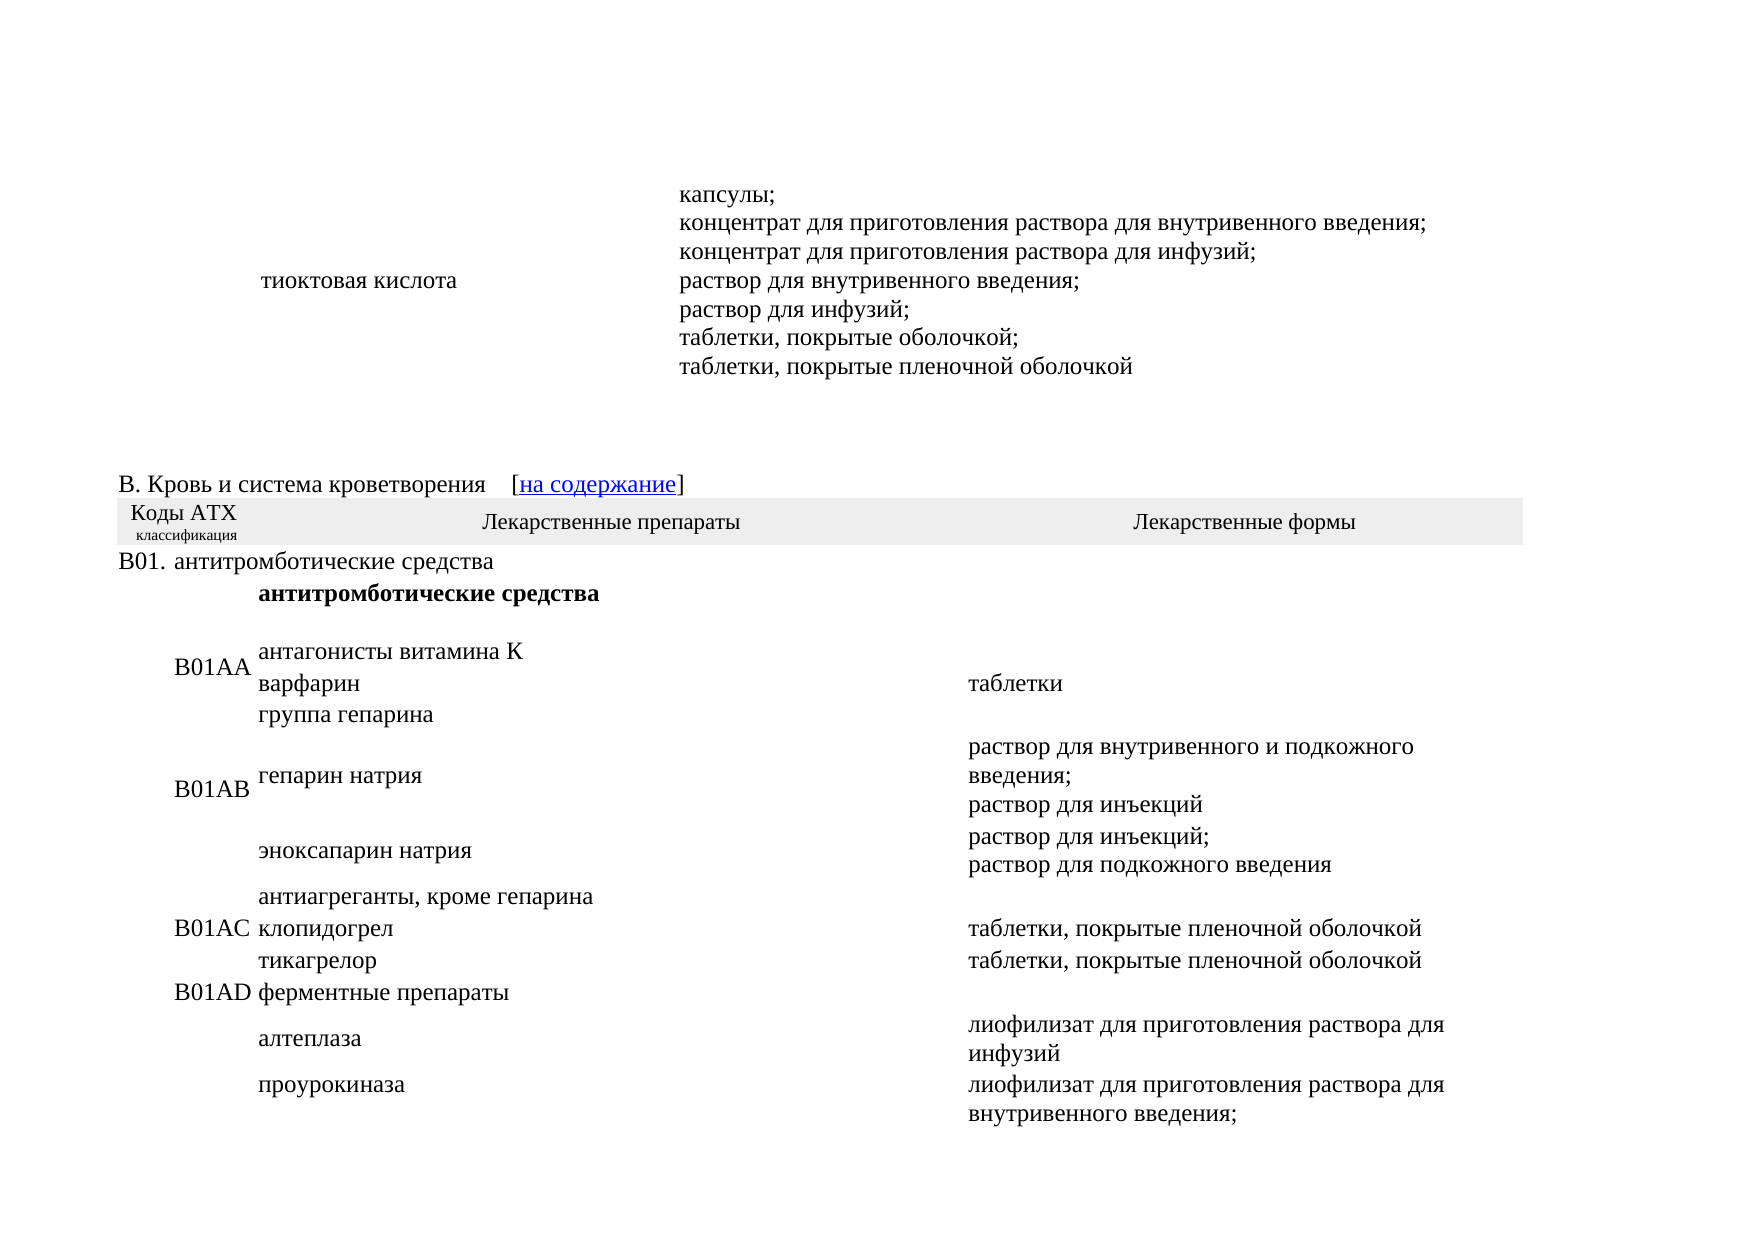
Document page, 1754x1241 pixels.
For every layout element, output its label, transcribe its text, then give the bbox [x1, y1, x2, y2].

table_cell лиофилизат для приготовления раствора для инфузий [966, 1007, 1523, 1068]
table_cell эноксапарин натрия [256, 819, 966, 880]
text B. Кровь и система кроветворения [на содержание] [118, 469, 1636, 497]
table_cell ферментные препараты [256, 975, 1523, 1007]
table_cell алтеплаза [256, 1007, 966, 1068]
table_cell капсулы; концентрат для приготовления раствора для внутривенного введения; концентрат для приготовления раствора для инфузий; раствор для внутривенного введения; раствор для инфузий; таблетки, покрытые оболочкой; таблетки, покрытые пленочной оболочкой [678, 177, 1523, 382]
table_cell группа гепарина [256, 698, 1523, 730]
table_cell антиагреганты, кроме гепарина [256, 880, 1523, 912]
table_cell B01AD [172, 975, 256, 1128]
table_cell таблетки [966, 666, 1523, 698]
table_cell B01AA [172, 577, 256, 698]
table_cell проурокиназа [256, 1068, 966, 1128]
table_cell тикагрелор [256, 944, 966, 975]
table_cell B01AC [172, 880, 256, 975]
table_cell B01AB [172, 698, 256, 880]
table_cell тиоктовая кислота [259, 177, 677, 382]
table_header Коды АТХ классификация [117, 498, 256, 545]
table_header Лекарственные препараты [256, 498, 966, 545]
table_cell антитромботические средства [172, 545, 1523, 577]
table_header Лекарственные формы [966, 498, 1523, 545]
table_cell раствор для инъекций; раствор для подкожного введения [966, 819, 1523, 880]
table_cell раствор для внутривенного и подкожного введения; раствор для инъекций [966, 730, 1523, 819]
table_cell антитромботические средства антагонисты витамина К [256, 577, 1523, 666]
table_cell таблетки, покрытые пленочной оболочкой [966, 944, 1523, 975]
table_cell B01. [117, 545, 172, 1128]
table_cell клопидогрел [256, 912, 966, 943]
table_cell таблетки, покрытые пленочной оболочкой [966, 912, 1523, 943]
table_cell гепарин натрия [256, 730, 966, 819]
table_cell варфарин [256, 666, 966, 698]
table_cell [966, 1068, 1523, 1128]
